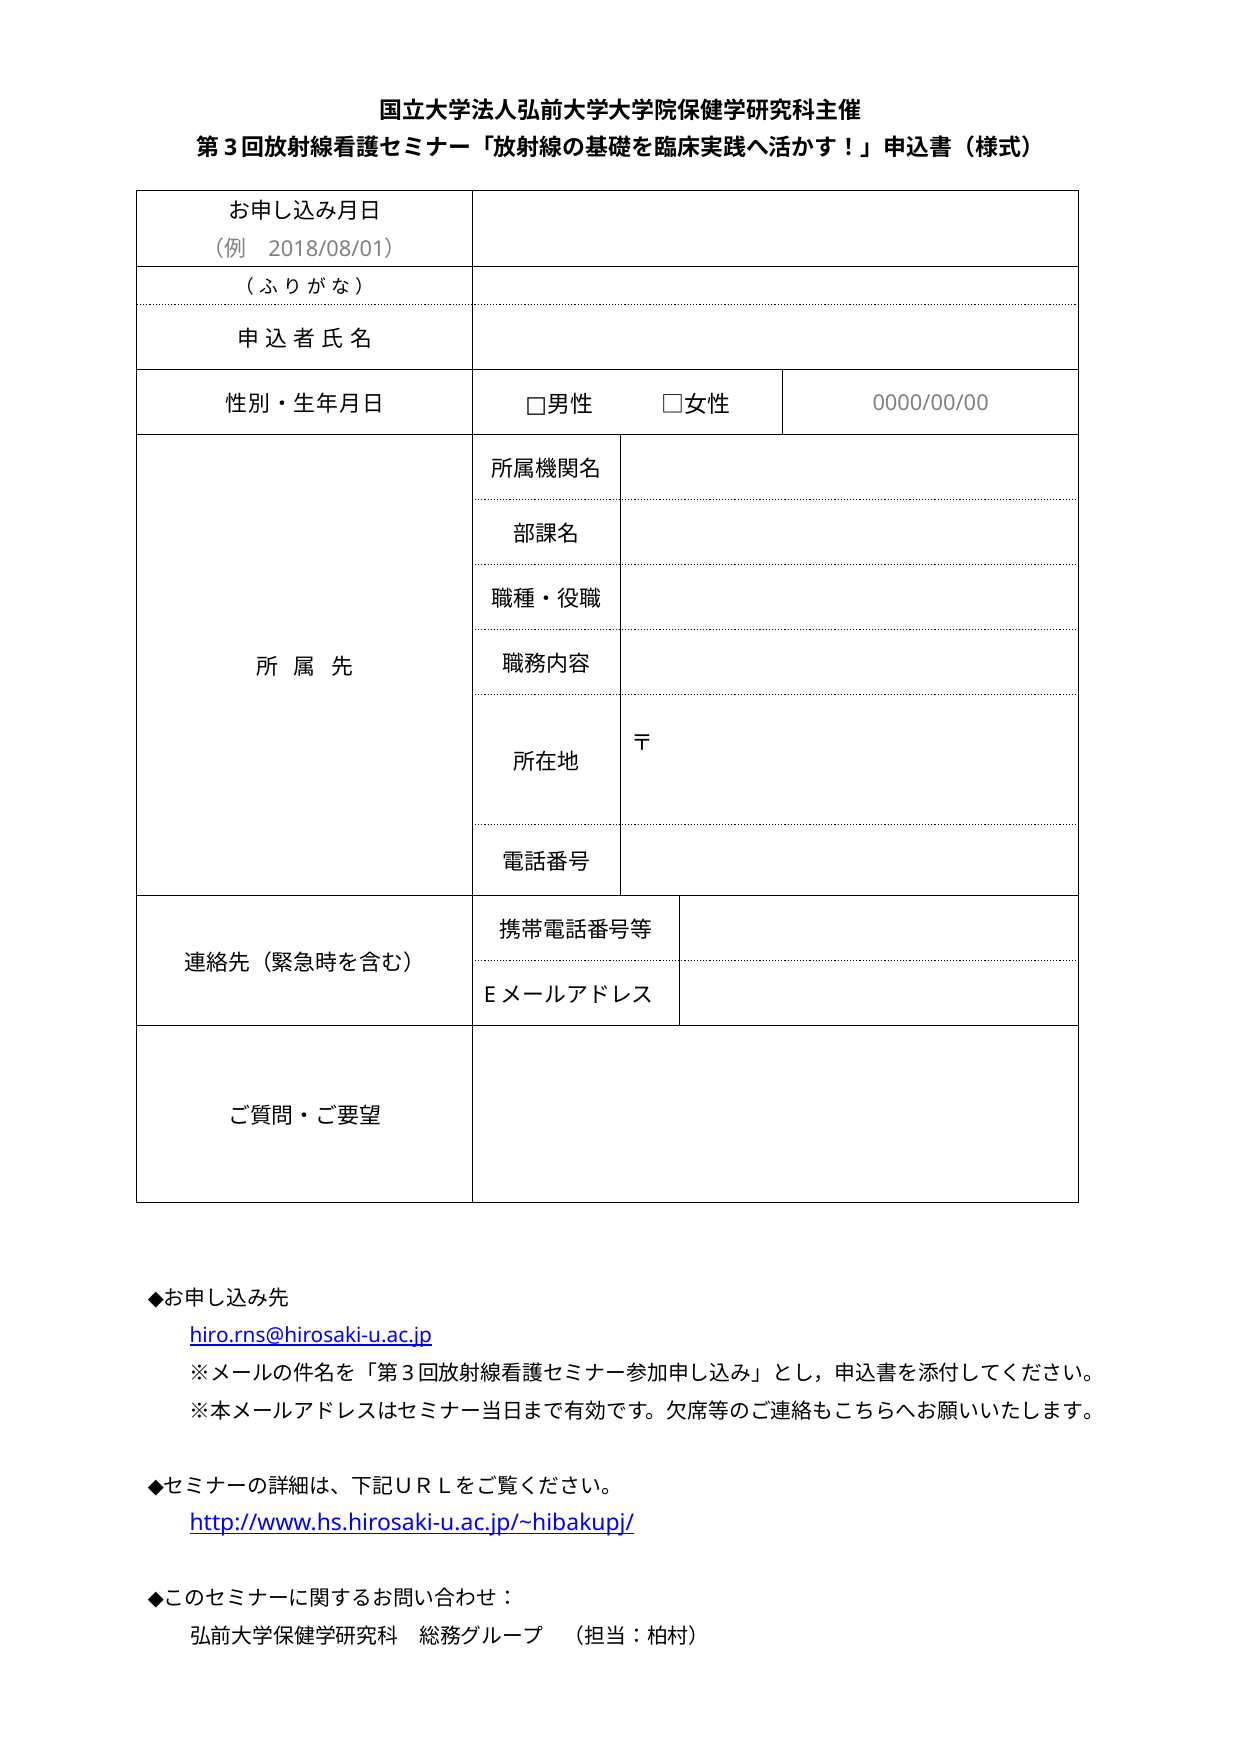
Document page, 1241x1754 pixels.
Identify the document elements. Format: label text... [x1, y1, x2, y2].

table_cell 所属機関名 [473, 435, 620, 499]
table_cell （ふりがな） [137, 267, 472, 304]
table_header [473, 191, 1078, 266]
table_header お申し込み月日 （例 2018/08/01） [137, 191, 472, 266]
text 国立大学法人弘前大学大学院保健学研究科主催 [148, 89, 1092, 127]
text http://www.hs.hirosaki-u.ac.jp/~hibakupj/ [148, 1503, 1092, 1541]
text ◆お申し込み先 [148, 1278, 1092, 1316]
table_cell 0000/00/00 [783, 370, 1078, 434]
table_cell [621, 499, 1078, 564]
table_cell [680, 960, 1078, 1025]
table_cell [621, 564, 1078, 629]
table_cell [621, 824, 1078, 895]
table_cell 性別・生年月日 [137, 370, 472, 434]
table_cell 携帯電話番号等 [473, 896, 679, 960]
table_cell [473, 1026, 1078, 1202]
text 第3回放射線看護セミナー「放射線の基礎を臨床実践へ活かす！」申込書（様式） [148, 127, 1092, 164]
table_cell 電話番号 [473, 824, 620, 895]
table_cell [473, 304, 1078, 369]
table_cell 所在地 [473, 694, 620, 824]
table_cell 連絡先（緊急時を含む） [137, 896, 472, 1025]
text ※メールの件名を「第3回放射線看護セミナー参加申し込み」とし，申込書を添付してください。 [148, 1353, 1092, 1391]
table_cell [680, 896, 1078, 960]
table_cell [621, 435, 1078, 499]
table_cell 職務内容 [473, 629, 620, 694]
table_cell 申込者氏名 [137, 304, 472, 369]
table_cell 〒 [621, 694, 1078, 824]
table_cell Eメールアドレス [473, 960, 679, 1025]
text hiro.rns@hirosaki-u.ac.jp [148, 1316, 1092, 1353]
table_cell ご質問・ご要望 [137, 1026, 472, 1202]
table_cell 所属先 [137, 435, 472, 895]
text ◆セミナーの詳細は、下記ＵＲＬをご覧ください。 [148, 1466, 1092, 1503]
text 弘前大学保健学研究科 総務グループ （担当：柏村） [148, 1616, 1092, 1653]
table_cell □男性 □女性 [473, 370, 782, 434]
table_cell 職種・役職 [473, 564, 620, 629]
table_cell 部課名 [473, 499, 620, 564]
table_cell [621, 629, 1078, 694]
text ◆このセミナーに関するお問い合わせ： [148, 1578, 1092, 1616]
table_cell [473, 267, 1078, 304]
text ※本メールアドレスはセミナー当日まで有効です。欠席等のご連絡もこちらへお願いいたします。 [148, 1391, 1092, 1428]
